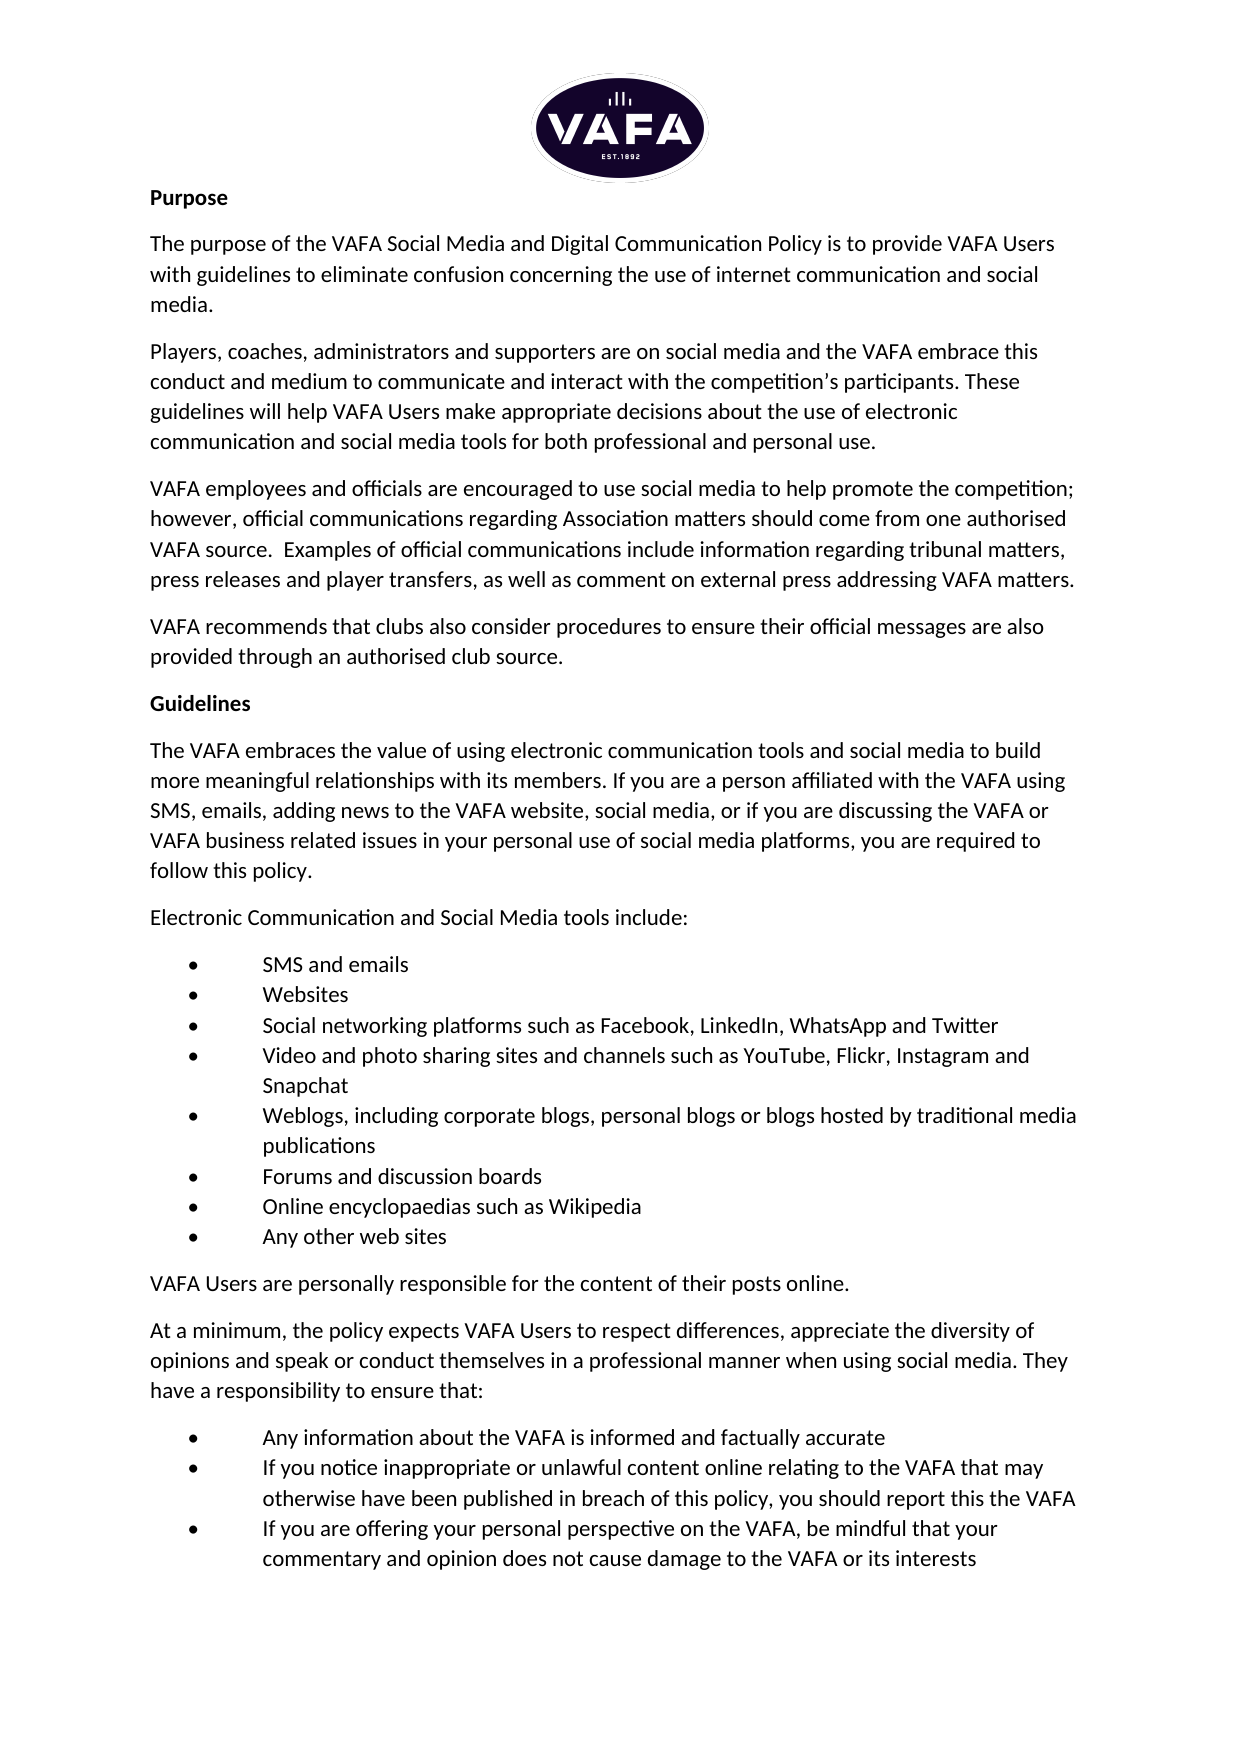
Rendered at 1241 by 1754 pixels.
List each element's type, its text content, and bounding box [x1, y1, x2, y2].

list Forums and discussion boards [187, 1162, 1090, 1190]
list Weblogs, including corporate blogs, personal blogs or blogs hosted by traditional media publications [187, 1101, 1090, 1160]
text Purpose [150, 183, 1090, 211]
text VAFA Users are personally responsible for the content of their posts online. [150, 1269, 1090, 1297]
text Guidelines [150, 689, 1090, 717]
list If you are offering your personal perspective on the VAFA, be mindful that your commentary and opinion does not cause damage to the VAFA or its interests [187, 1514, 1090, 1572]
list Online encyclopaedias such as Wikipedia [187, 1192, 1090, 1220]
list If you notice inappropriate or unlawful content online relating to the VAFA that may otherwise have been published in breach of this policy, you should report this the VAFA [187, 1453, 1090, 1512]
list Any other web sites [187, 1222, 1090, 1250]
list Social networking platforms such as Facebook, LinkedIn, WhatsApp and Twitter [187, 1011, 1090, 1039]
list Video and photo sharing sites and channels such as YouTube, Flickr, Instagram and Snapchat [187, 1041, 1090, 1099]
text The purpose of the VAFA Social Media and Digital Communication Policy is to provide VAFA Users with guidelines to eliminate confusion concerning the use of internet communication and social media. [150, 229, 1090, 318]
text Players, coaches, administrators and supporters are on social media and the VAFA embrace this conduct and medium to communicate and interact with the competition’s participants. These guidelines will help VAFA Users make appropriate decisions about the use of electronic communication and social media tools for both professional and personal use. [150, 337, 1090, 456]
text VAFA recommends that clubs also consider procedures to ensure their official messages are also provided through an authorised club source. [150, 612, 1090, 670]
text VAFA employees and officials are encouraged to use social media to help promote the competition; however, official communications regarding Association matters should come from one authorised VAFA source. Examples of official communications include information regarding tribunal matters, press releases and player transfers, as well as comment on external press addressing VAFA matters. [150, 474, 1090, 593]
list Any information about the VAFA is informed and factually accurate [187, 1423, 1090, 1451]
text The VAFA embraces the value of using electronic communication tools and social media to build more meaningful relationships with its members. If you are a person affiliated with the VAFA using SMS, emails, adding news to the VAFA website, social media, or if you are discussing the VAFA or VAFA business related issues in your personal use of social media platforms, you are required to follow this policy. [150, 736, 1090, 885]
text At a minimum, the policy expects VAFA Users to respect differences, appreciate the diversity of opinions and speak or conduct themselves in a professional manner when using social media. They have a responsibility to ensure that: [150, 1316, 1090, 1404]
text Electronic Communication and Social Media tools include: [150, 903, 1090, 932]
list Websites [187, 981, 1090, 1009]
picture [531, 73, 709, 183]
list SMS and emails [187, 950, 1090, 978]
